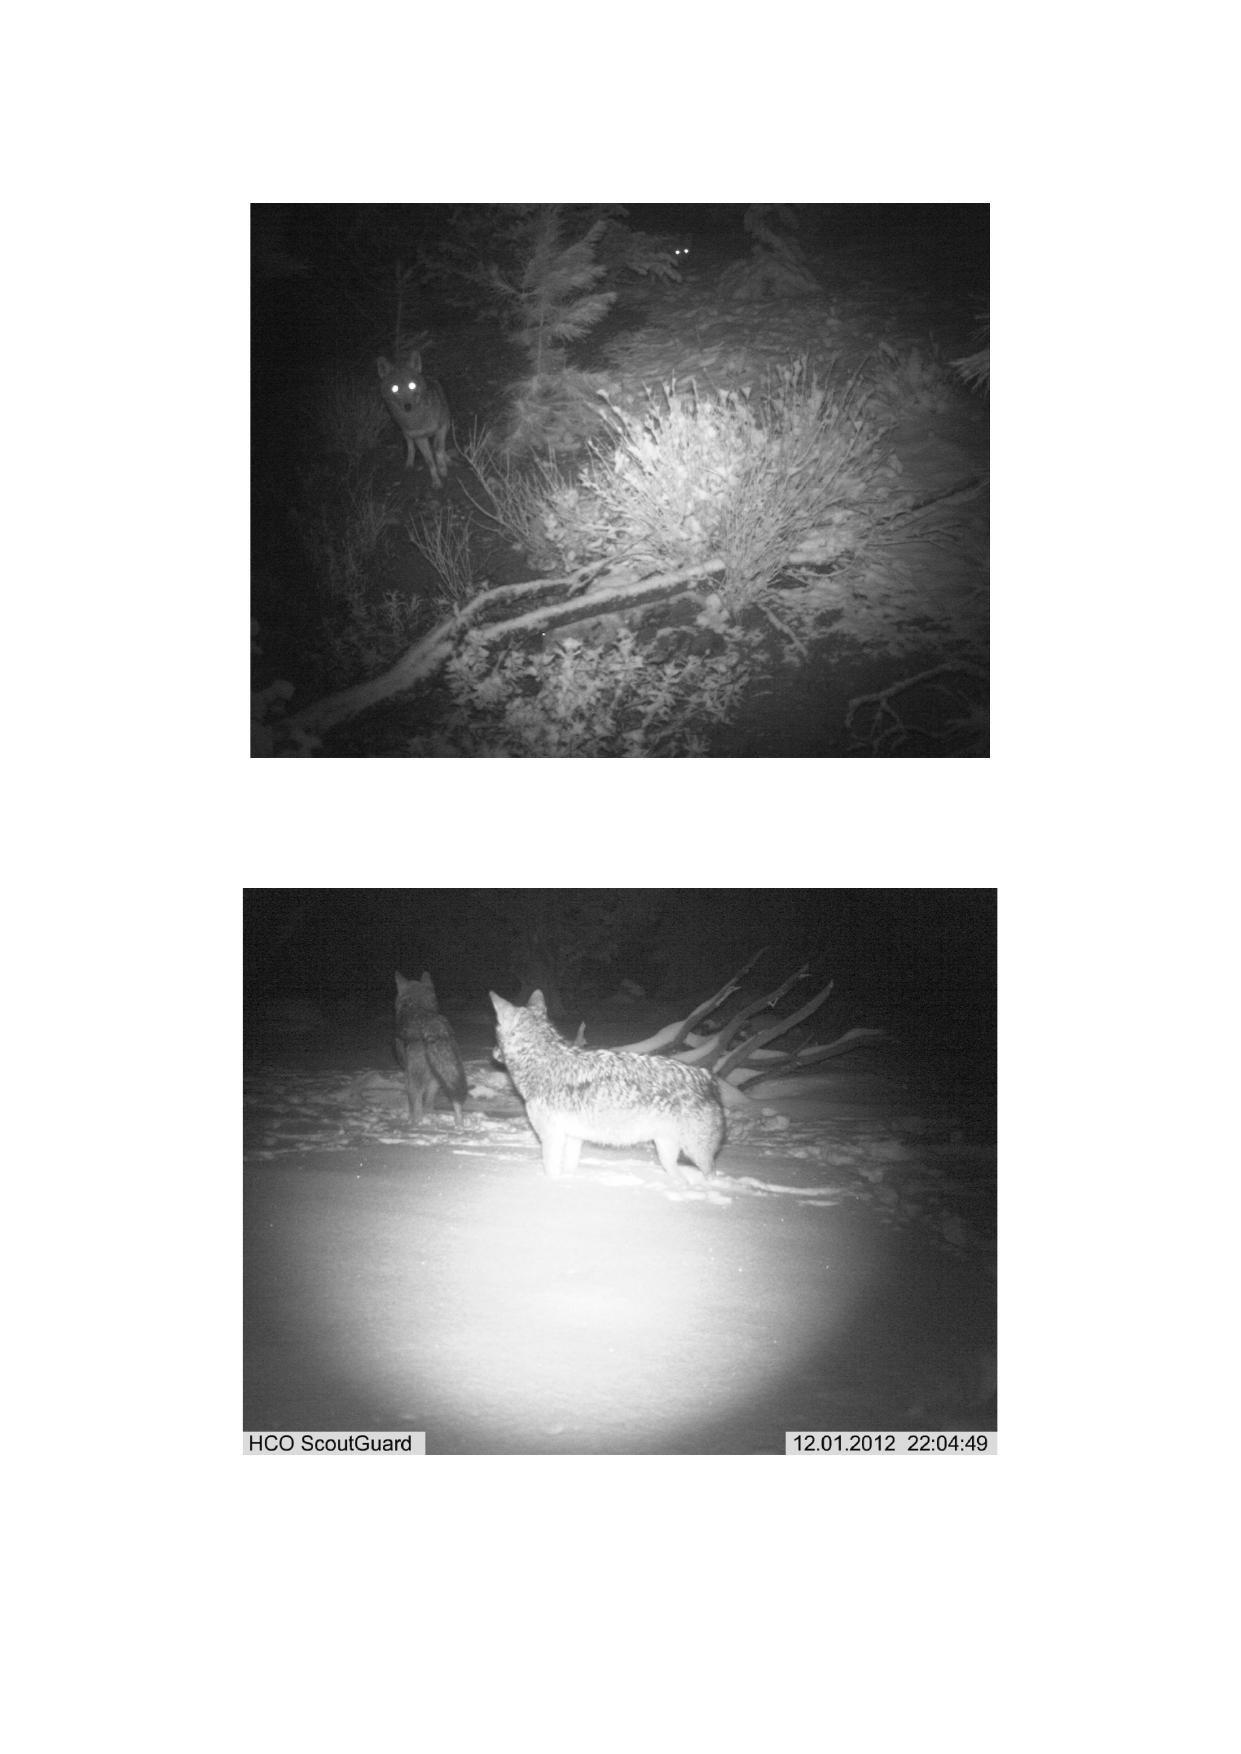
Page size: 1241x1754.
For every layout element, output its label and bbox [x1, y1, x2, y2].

picture [250, 203, 990, 758]
picture [242, 888, 998, 1455]
